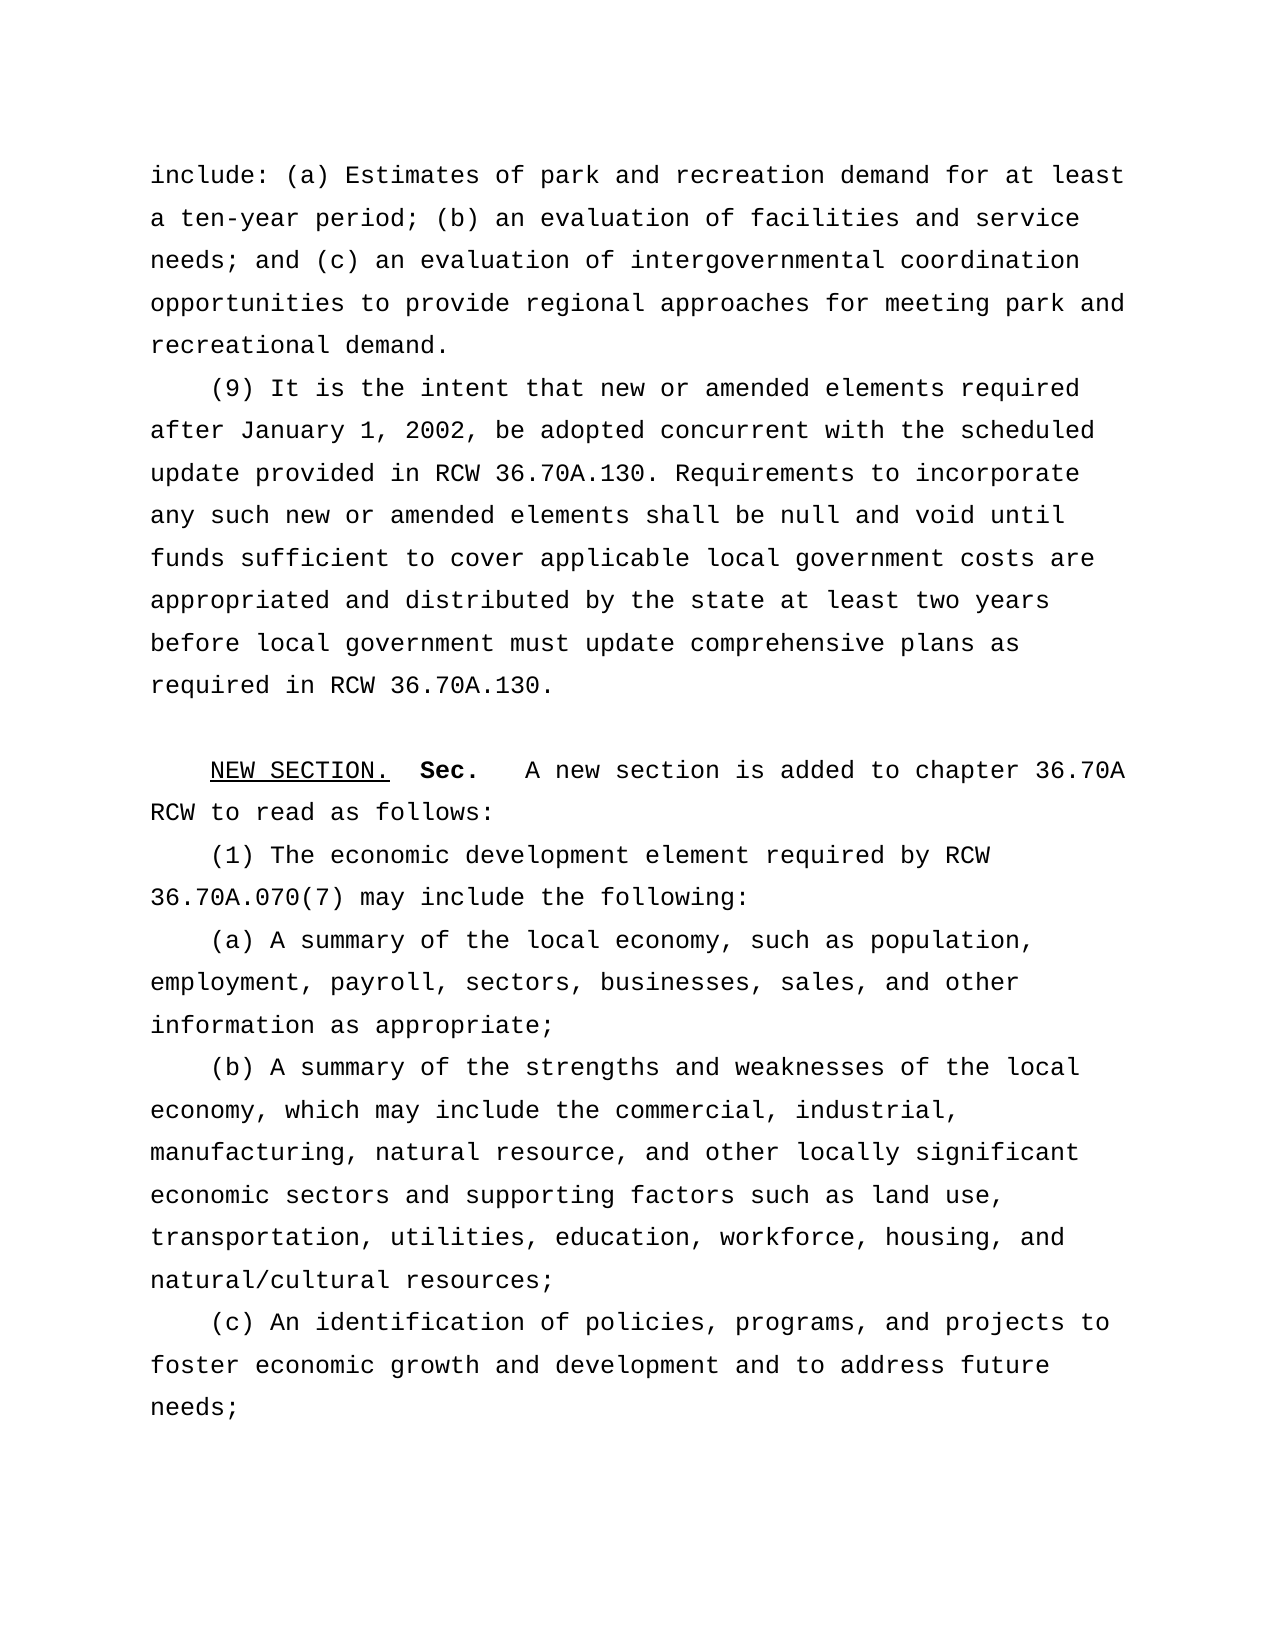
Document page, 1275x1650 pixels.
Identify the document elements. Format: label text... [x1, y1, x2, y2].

text (9) It is the intent that new or amended elements required after January 1, 2002, be adopted concurrent with the scheduled update provided in RCW 36.70A.130. Requirements to incorporate any such new or amended elements shall be null and void until funds sufficient to cover applicable local government costs are appropriated and distributed by the state at least two years before local government must update comprehensive plans as required in RCW 36.70A.130. [150, 362, 1125, 702]
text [150, 150, 1125, 362]
text (b) A summary of the strengths and weaknesses of the local economy, which may include the commercial, industrial, manufacturing, natural resource, and other locally significant economic sectors and supporting factors such as land use, transportation, utilities, education, workforce, housing, and natural/cultural resources; [150, 1042, 1125, 1297]
text NEW SECTION. Sec. A new section is added to chapter 36.70A RCW to read as follows: [150, 744, 1125, 829]
text (a) A summary of the local economy, such as population, employment, payroll, sectors, businesses, sales, and other information as appropriate; [150, 914, 1125, 1042]
text (1) The economic development element required by RCW 36.70A.070(7) may include the following: [150, 829, 1125, 914]
text (c) An identification of policies, programs, and projects to foster economic growth and development and to address future needs; [150, 1297, 1125, 1424]
